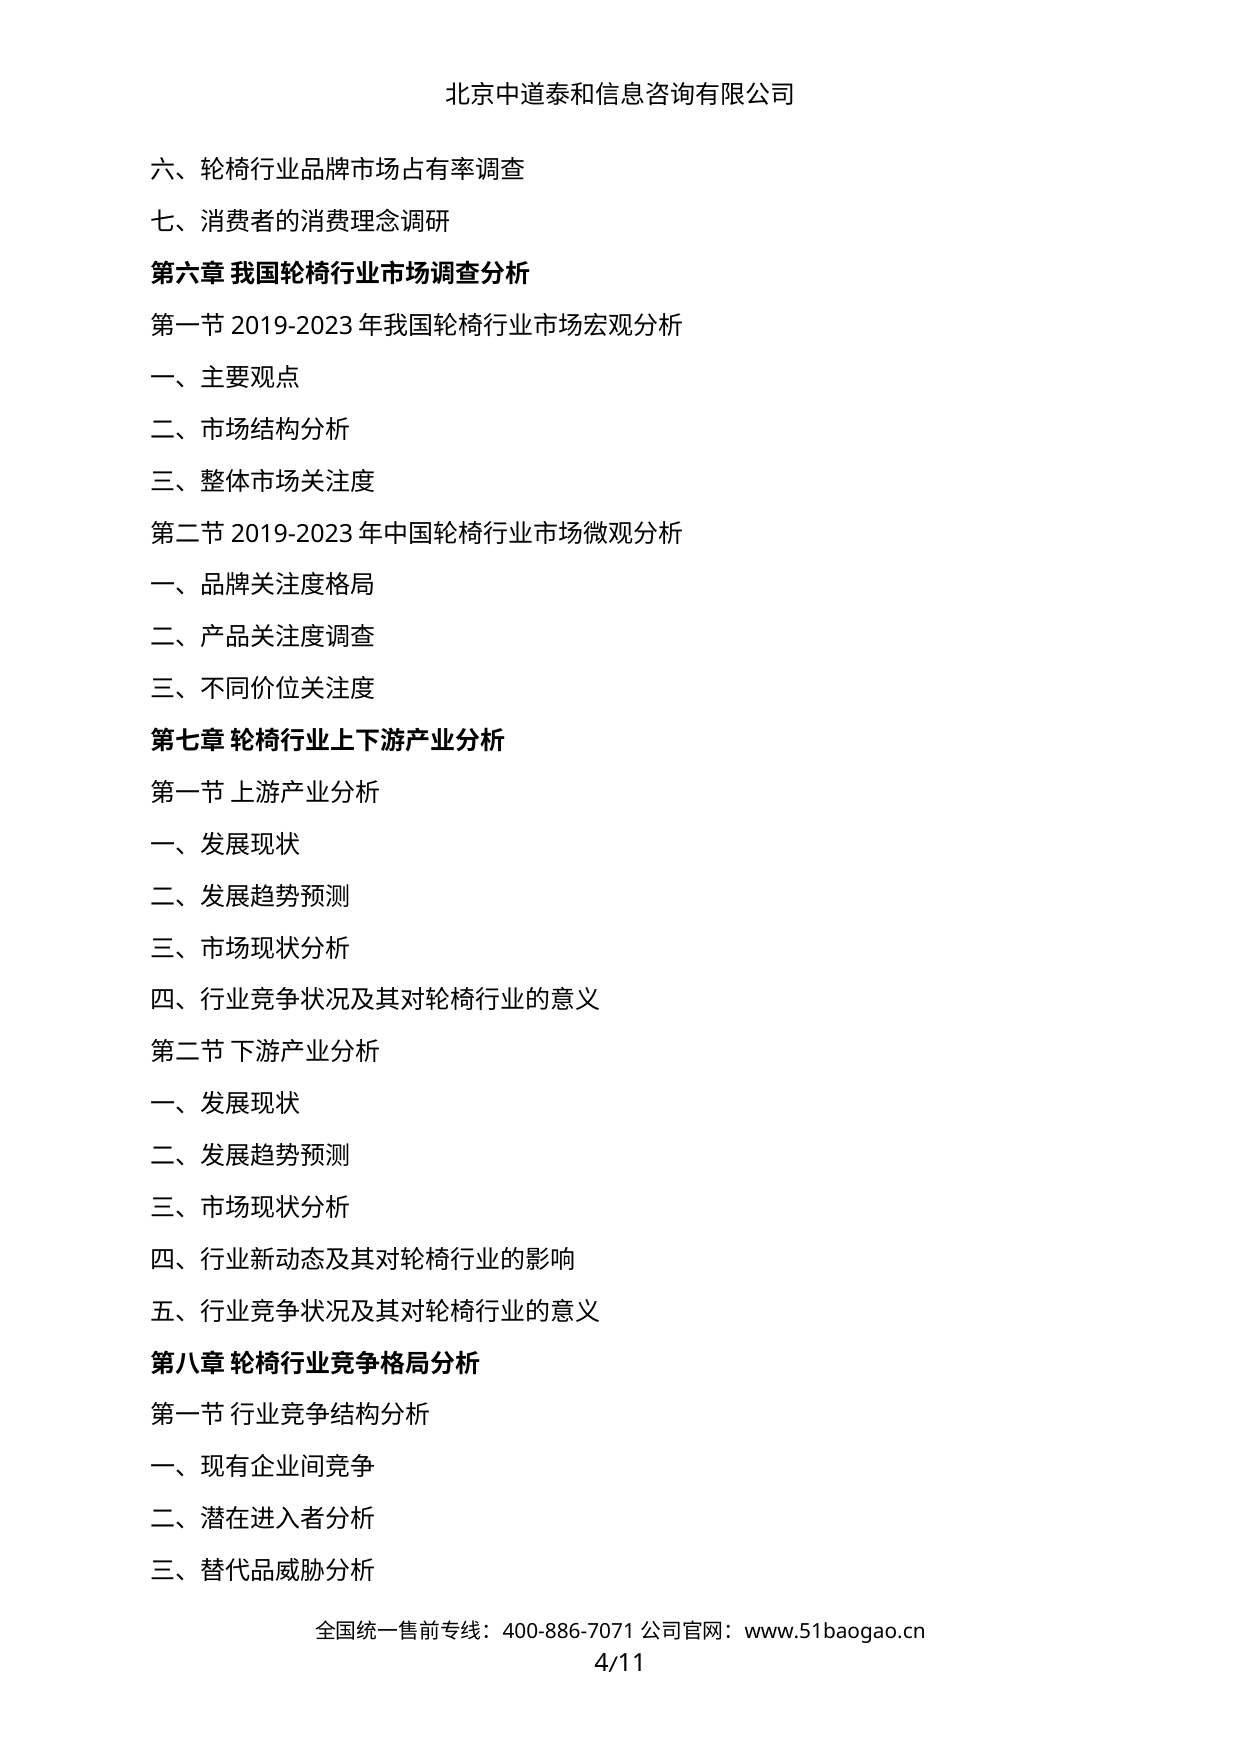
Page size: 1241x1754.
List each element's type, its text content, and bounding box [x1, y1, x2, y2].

text 一、现有企业间竞争 [150, 1447, 1090, 1483]
text 二、市场结构分析 [150, 409, 1090, 446]
text 二、发展趋势预测 [150, 876, 1090, 912]
text 一、主要观点 [150, 357, 1090, 394]
text 第一节 行业竞争结构分析 [150, 1395, 1090, 1431]
text 第八章 轮椅行业竞争格局分析 [150, 1343, 1090, 1379]
text 二、发展趋势预测 [150, 1136, 1090, 1172]
text 一、品牌关注度格局 [150, 565, 1090, 601]
text 三、替代品威胁分析 [150, 1551, 1090, 1587]
text 二、潜在进入者分析 [150, 1499, 1090, 1535]
text 二、产品关注度调查 [150, 617, 1090, 653]
text 第二节 下游产业分析 [150, 1032, 1090, 1068]
text 三、市场现状分析 [150, 1187, 1090, 1224]
text 一、发展现状 [150, 824, 1090, 861]
text 七、消费者的消费理念调研 [150, 202, 1090, 238]
text 第一节 上游产业分析 [150, 772, 1090, 809]
text 第二节 2019-2023年中国轮椅行业市场微观分析 [150, 513, 1090, 549]
text 六、轮椅行业品牌市场占有率调查 [150, 150, 1090, 186]
text 第一节 2019-2023年我国轮椅行业市场宏观分析 [150, 306, 1090, 342]
text 五、行业竞争状况及其对轮椅行业的意义 [150, 1291, 1090, 1327]
text 第七章 轮椅行业上下游产业分析 [150, 721, 1090, 757]
text 一、发展现状 [150, 1084, 1090, 1120]
text 三、市场现状分析 [150, 928, 1090, 964]
text 四、行业竞争状况及其对轮椅行业的意义 [150, 980, 1090, 1016]
text 三、整体市场关注度 [150, 461, 1090, 497]
text 第六章 我国轮椅行业市场调查分析 [150, 254, 1090, 290]
text 四、行业新动态及其对轮椅行业的影响 [150, 1239, 1090, 1276]
text 三、不同价位关注度 [150, 669, 1090, 705]
